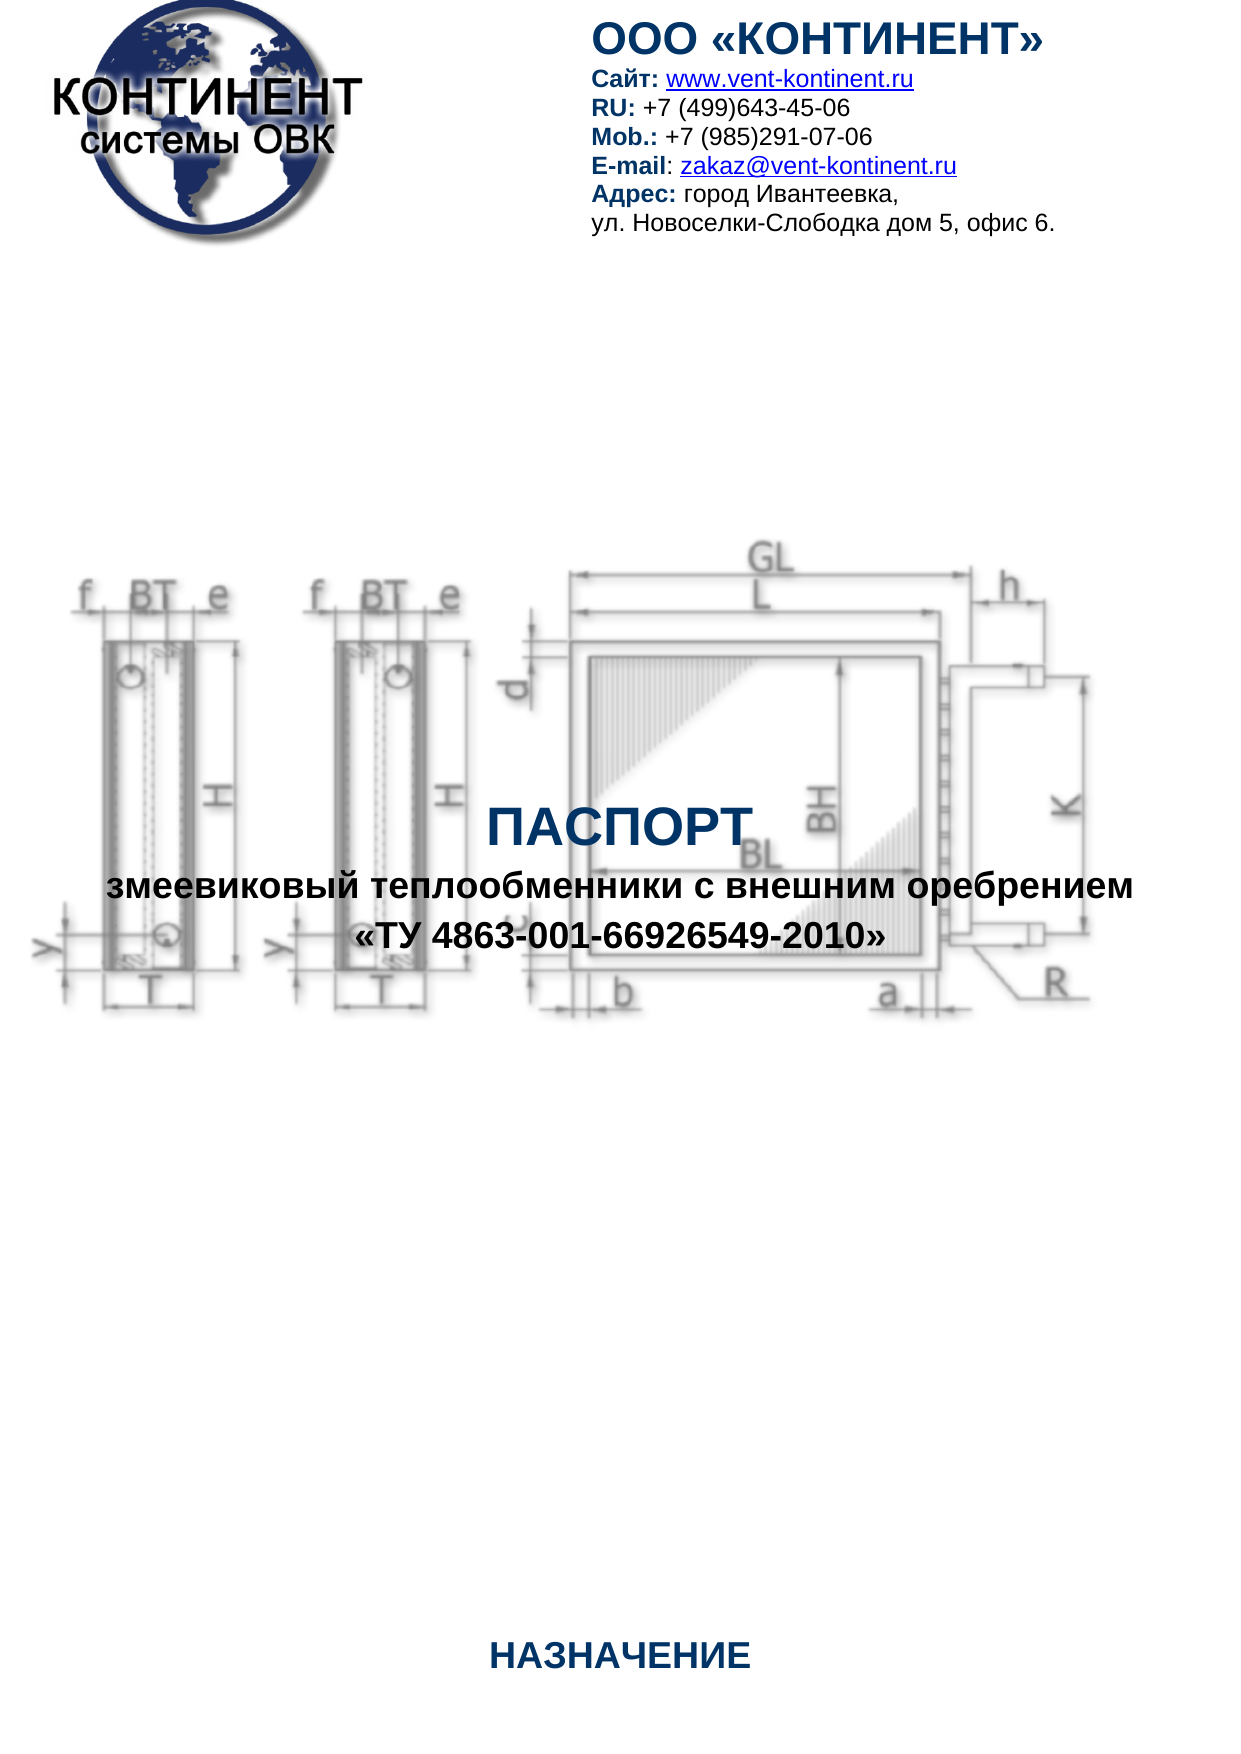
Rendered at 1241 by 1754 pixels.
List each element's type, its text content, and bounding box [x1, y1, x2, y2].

picture [15, 531, 1106, 1025]
text НАЗНАЧЕНИЕ [75, 1598, 1165, 1676]
text ПАСПОРТ змеевиковый теплообменники с внешним оребрением «ТУ 4863-001-66926549-2010» [75, 698, 1165, 1203]
picture [41, 0, 371, 282]
